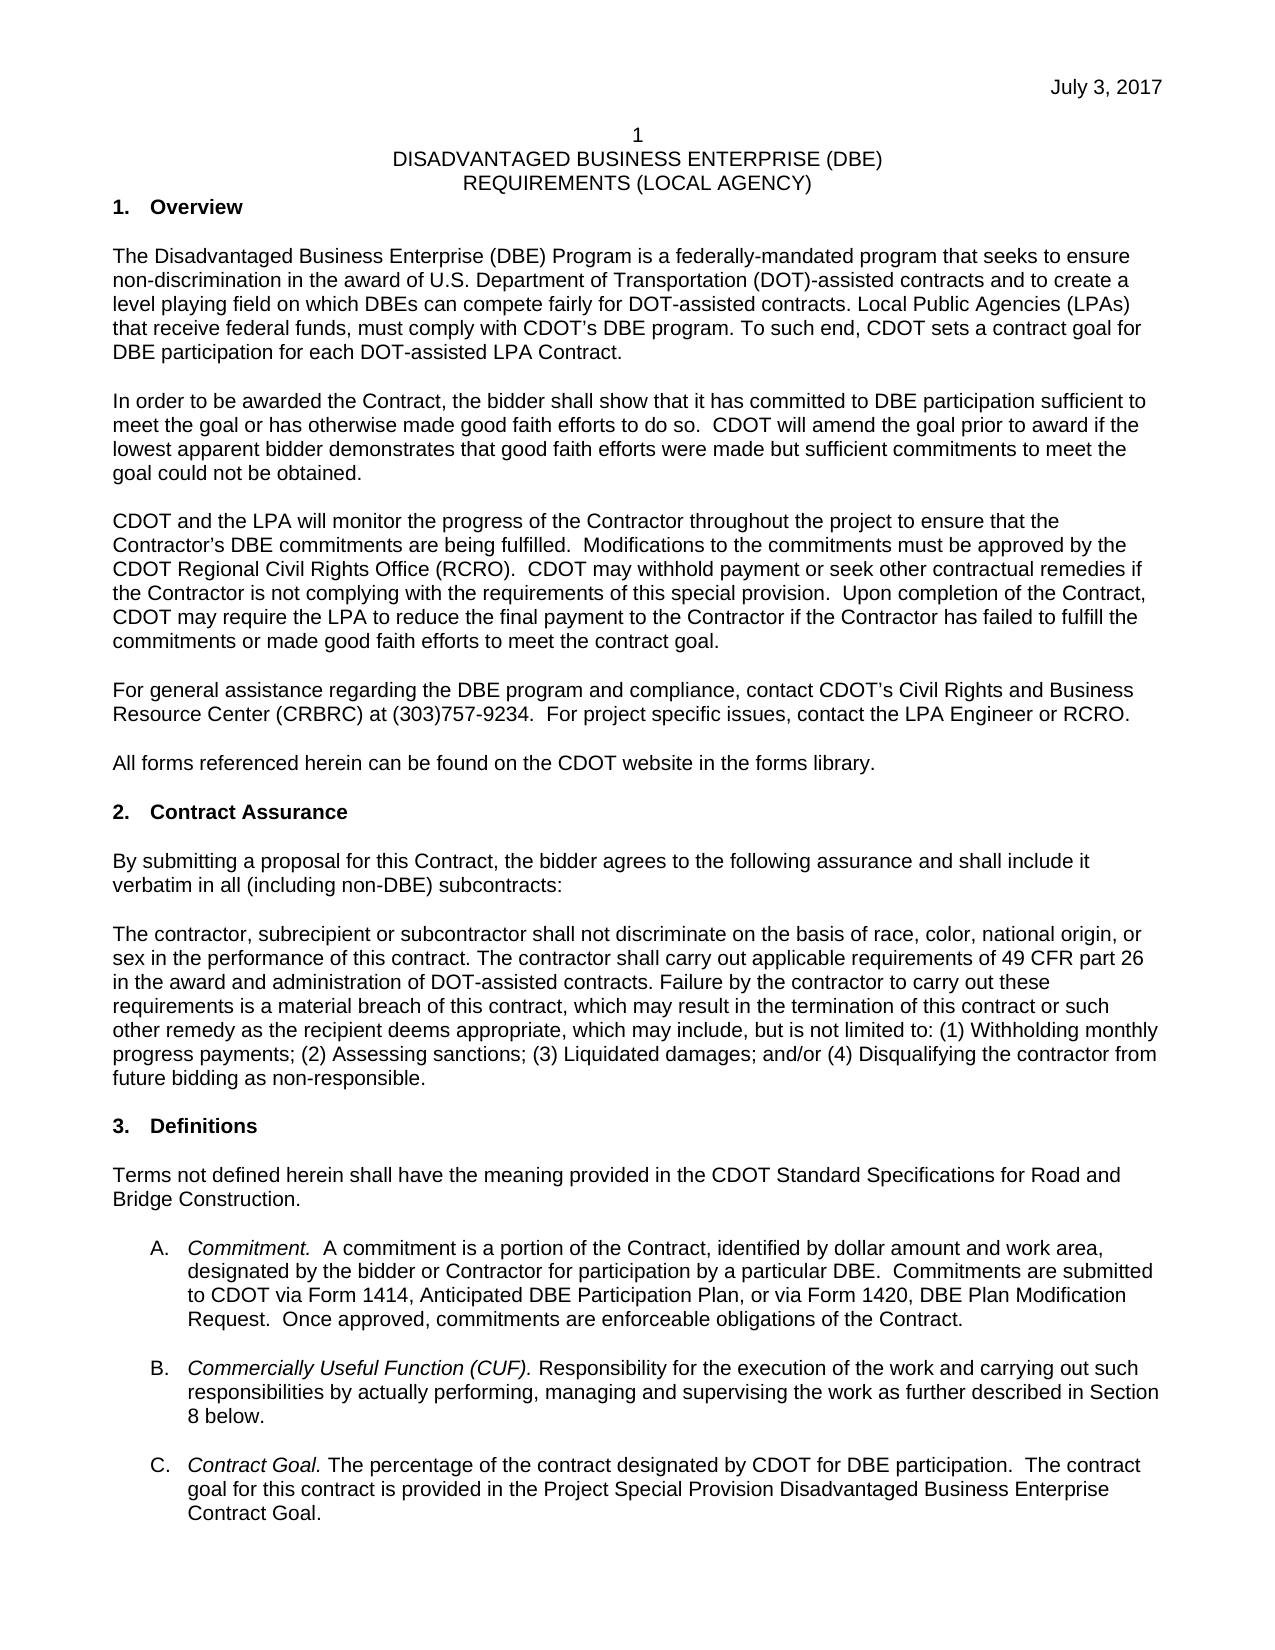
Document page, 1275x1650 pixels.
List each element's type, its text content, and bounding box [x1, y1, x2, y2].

list Contract Assurance [112, 800, 1162, 824]
text The contractor, subrecipient or subcontractor shall not discriminate on the basis of race, color, national origin, or sex in the performance of this contract. The contractor shall carry out applicable requirements of 49 CFR part 26 in the award and administration of DOT-assisted contracts. Failure by the contractor to carry out these requirements is a material breach of this contract, which may result in the termination of this contract or such other remedy as the recipient deems appropriate, which may include, but is not limited to: (1) Withholding monthly progress payments; (2) Assessing sanctions; (3) Liquidated damages; and/or (4) Disqualifying the contractor from future bidding as non-responsible. [426, 922, 1162, 1089]
list Commitment. A commitment is a portion of the Contract, identified by dollar amount and work area, designated by the bidder or Contractor for participation by a particular DBE. Commitments are submitted to CDOT via Form 1414, Anticipated DBE Participation Plan, or via Form 1420, DBE Plan Modification Request. Once approved, commitments are enforceable obligations of the Contract. [150, 1235, 1162, 1331]
text For general assistance regarding the DBE program and compliance, contact CDOT’s Civil Rights and Business Resource Center (CRBRC) at (303)757-9234. For project specific issues, contact the LPA Engineer or RCRO. [112, 678, 1162, 726]
list Contract Goal. The percentage of the contract designated by CDOT for DBE participation. The contract goal for this contract is provided in the Project Special Provision Disadvantaged Business Enterprise Contract Goal. [150, 1453, 1162, 1525]
text By submitting a proposal for this Contract, the bidder agrees to the following assurance and shall include it verbatim in all (including non-DBE) subcontracts: [112, 849, 1162, 897]
text In order to be awarded the Contract, the bidder shall show that it has committed to DBE participation sufficient to meet the goal or has otherwise made good faith efforts to do so. CDOT will amend the goal prior to award if the lowest apparent bidder demonstrates that good faith efforts were made but sufficient commitments to meet the goal could not be obtained. [112, 388, 1162, 484]
list Definitions [112, 1113, 1162, 1137]
list Commercially Useful Function (CUF). Responsibility for the execution of the work and carrying out such responsibilities by actually performing, managing and supervising the work as further described in Section 8 below. [150, 1356, 1162, 1428]
text All forms referenced herein can be found on the CDOT website in the forms library. [112, 751, 1162, 775]
text CDOT and the LPA will monitor the progress of the Contractor throughout the project to ensure that the Contractor’s DBE commitments are being fulfilled. Modifications to the commitments must be approved by the CDOT Regional Civil Rights Office (RCRO). CDOT may withhold payment or seek other contractual remedies if the Contractor is not complying with the requirements of this special provision. Upon completion of the Contract, CDOT may require the LPA to reduce the final payment to the Contractor if the Contractor has failed to fulfill the commitments or made good faith efforts to meet the contract goal. [112, 509, 1162, 653]
list Terms not defined herein shall have the meaning provided in the CDOT Standard Specifications for Road and Bridge Construction. [112, 1162, 1162, 1210]
text The Disadvantaged Business Enterprise (DBE) Program is a federally-mandated program that seeks to ensure non-discrimination in the award of U.S. Department of Transportation (DOT)-assisted contracts and to create a level playing field on which DBEs can compete fairly for DOT-assisted contracts. Local Public Agencies (LPAs) that receive federal funds, must comply with CDOT’s DBE program. To such end, CDOT sets a contract goal for DBE participation for each DOT-assisted LPA Contract. [112, 244, 1162, 363]
list Overview [112, 195, 1162, 219]
